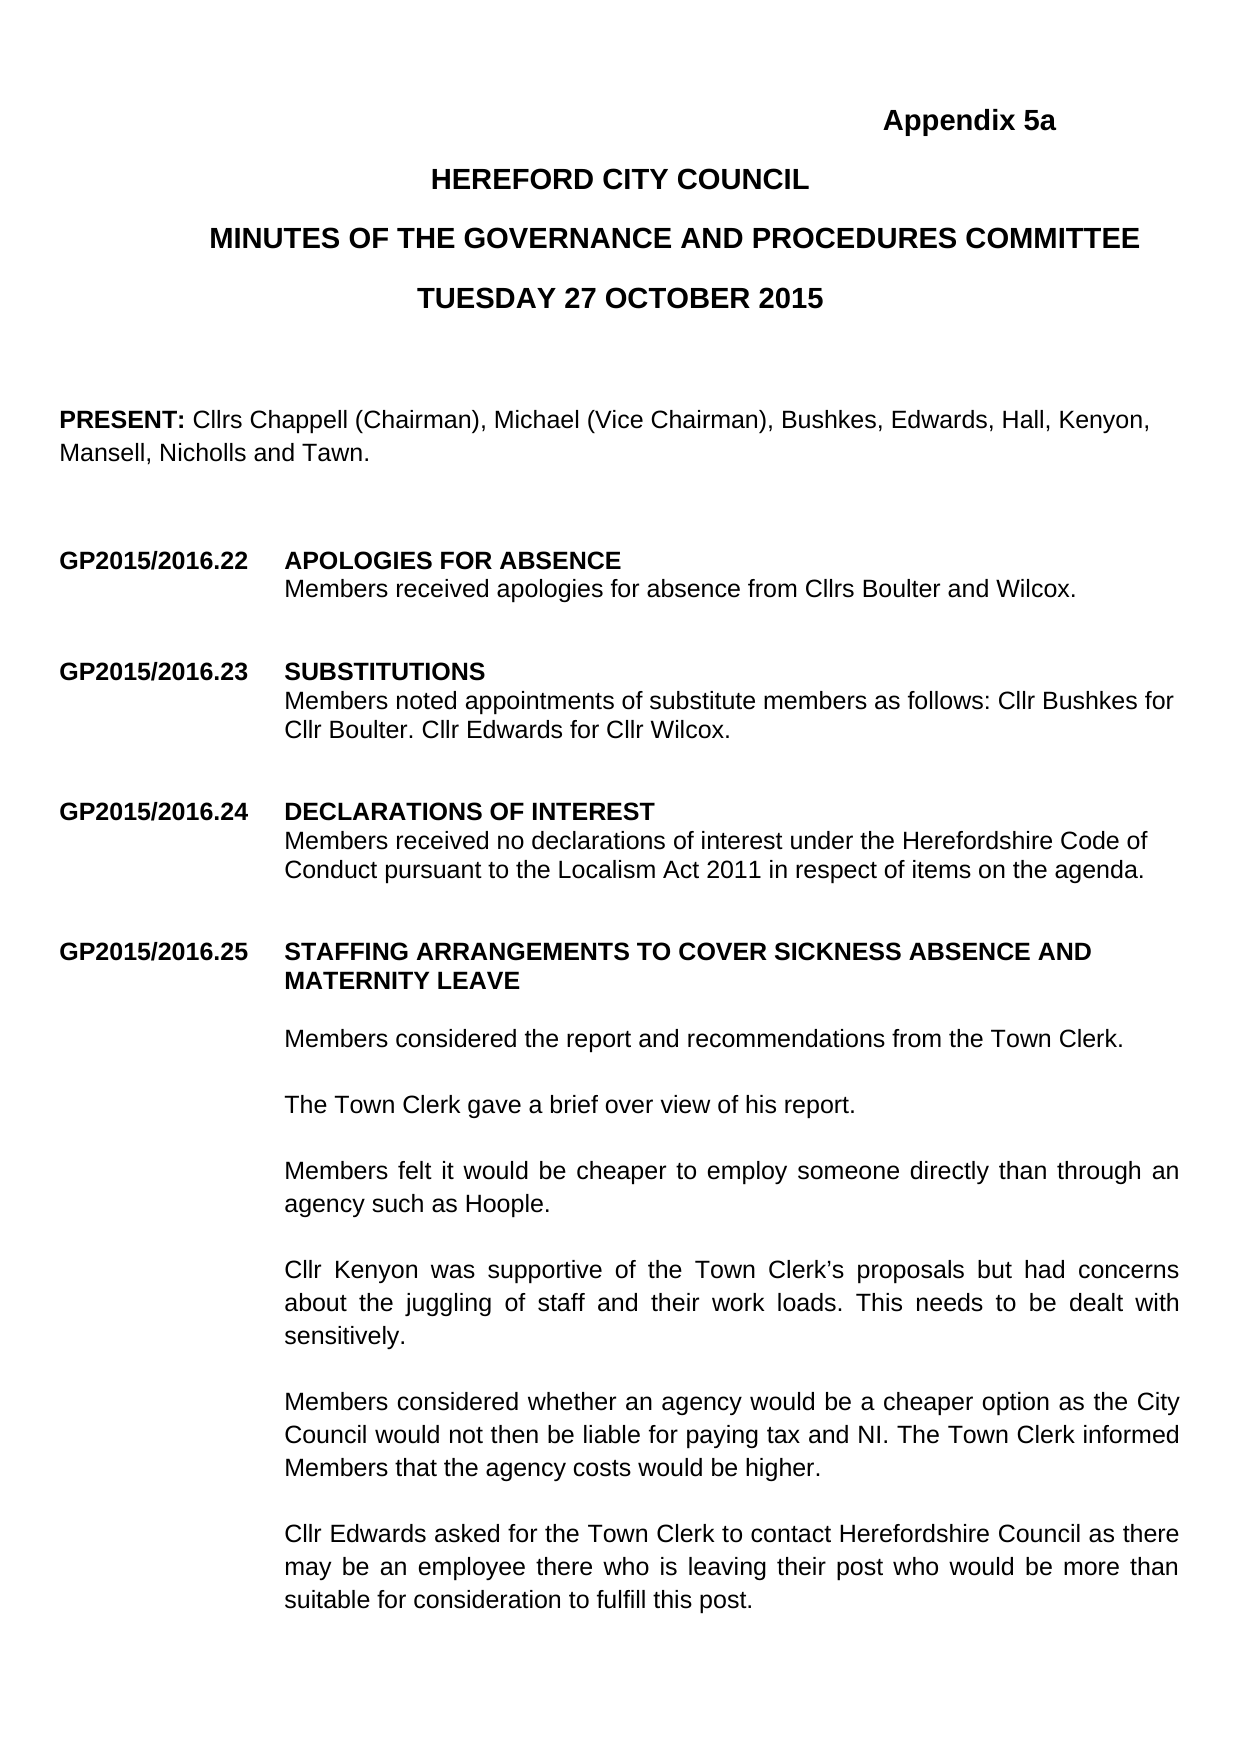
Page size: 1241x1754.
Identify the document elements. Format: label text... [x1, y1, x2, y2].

text GP2015/2016.24 DECLARATIONS OF INTEREST [59, 797, 1181, 826]
list Cllr Kenyon was supportive of the Town Clerk’s proposals but had concerns about the juggling of staff and their work loads. This needs to be dealt with sensitively. [284, 1255, 1181, 1349]
list Members received apologies for absence from Cllrs Boulter and Wilcox. [281, 574, 1181, 603]
list Members received no declarations of interest under the Herefordshire Code of Conduct pursuant to the Localism Act 2011 in respect of items on the agenda. [284, 826, 1181, 883]
text TUESDAY 27 OCTOBER 2015 [59, 281, 1181, 314]
list Cllr Edwards asked for the Town Clerk to contact Herefordshire Council as there may be an employee there who is leaving their post who would be more than suitable for consideration to fulfill this post. [284, 1519, 1181, 1614]
text Appendix 5a [59, 102, 1181, 136]
text GP2015/2016.22 APOLOGIES FOR ABSENCE [59, 546, 1181, 574]
text MINUTES OF THE GOVERNANCE AND PROCEDURES COMMITTEE [209, 221, 1181, 255]
list Members considered the report and recommendations from the Town Clerk. [284, 1023, 1181, 1052]
text PRESENT: Cllrs Chappell (Chairman), Michael (Vice Chairman), Bushkes, Edwards, Hall, Kenyon, Mansell, Nicholls and Tawn. [59, 405, 1181, 467]
list Members noted appointments of substitute members as follows: Cllr Bushkes for Cllr Boulter. Cllr Edwards for Cllr Wilcox. [284, 686, 1181, 743]
text GP2015/2016.25 STAFFING ARRANGEMENTS TO COVER SICKNESS ABSENCE AND MATERNITY LEAVE [59, 937, 1181, 1023]
list Members felt it would be cheaper to employ someone directly than through an agency such as Hoople. [284, 1156, 1181, 1217]
text GP2015/2016.23 SUBSTITUTIONS [59, 657, 1181, 686]
text HEREFORD CITY COUNCIL [59, 162, 1181, 195]
list The Town Clerk gave a brief over view of his report. [284, 1089, 1181, 1118]
list Members considered whether an agency would be a cheaper option as the City Council would not then be liable for paying tax and NI. The Town Clerk informed Members that the agency costs would be higher. [284, 1387, 1181, 1482]
